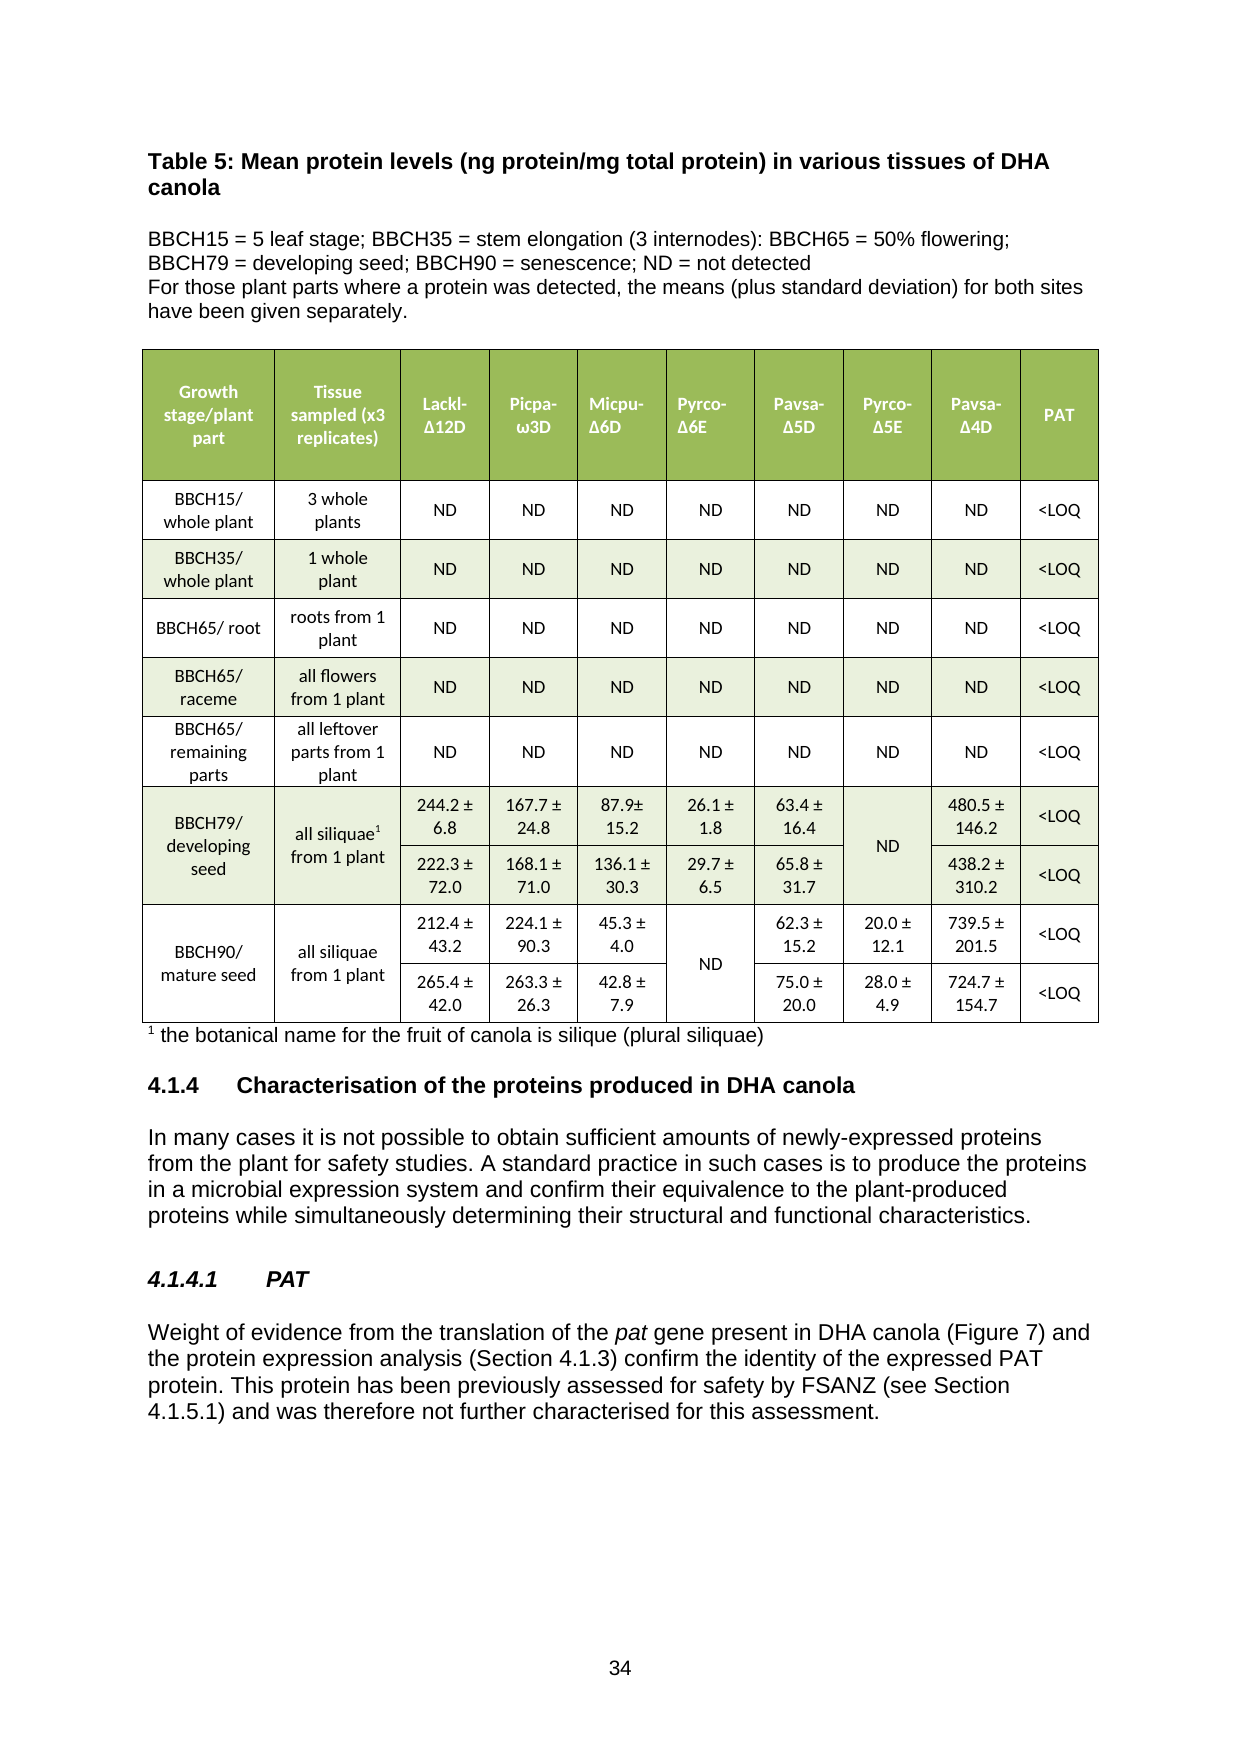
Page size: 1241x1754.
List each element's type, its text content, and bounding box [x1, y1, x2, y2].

table_cell 87.9± 15.2 [578, 787, 666, 845]
table_cell <LOQ [1021, 787, 1098, 845]
table_cell ND [490, 658, 577, 716]
table_header Lackl-Δ12D [401, 350, 489, 480]
table_cell ND [401, 717, 489, 786]
table_cell <LOQ [1021, 481, 1098, 539]
table_cell <LOQ [1021, 846, 1098, 904]
table_header Pavsa-Δ4D [932, 350, 1020, 480]
text 1 the botanical name for the fruit of canola is silique (plural siliquae) [148, 1023, 1092, 1047]
table_cell ND [667, 658, 754, 716]
table_cell 263.3 ± 26.3 [490, 964, 577, 1022]
table_cell 265.4 ± 42.0 [401, 964, 489, 1022]
table_cell BBCH65/ remaining parts [143, 717, 274, 786]
table_cell BBCH65/ root [143, 599, 274, 657]
table_cell ND [578, 599, 666, 657]
table_header Micpu-Δ6D [578, 350, 666, 480]
table_cell ND [844, 599, 931, 657]
table_cell 168.1 ± 71.0 [490, 846, 577, 904]
table_cell 20.0 ± 12.1 [844, 905, 931, 963]
table_cell roots from 1 plant [275, 599, 400, 657]
table_cell 167.7 ± 24.8 [490, 787, 577, 845]
table_cell 45.3 ± 4.0 [578, 905, 666, 963]
text In many cases it is not possible to obtain sufficient amounts of newly-expressed proteins from the plant for safety studies. A standard practice in such cases is to produce the proteins in a microbial expression system and confirm their equivalence to the plant-produced proteins while simultaneously determining their structural and functional characteristics. [148, 1123, 1092, 1229]
table_cell ND [755, 540, 843, 598]
table_cell ND [932, 717, 1020, 786]
table_cell ND [844, 717, 931, 786]
table_cell all siliquae from 1 plant [275, 905, 400, 1022]
table_cell 75.0 ± 20.0 [755, 964, 843, 1022]
table_cell <LOQ [1021, 658, 1098, 716]
table_cell <LOQ [1021, 717, 1098, 786]
table_cell 438.2 ± 310.2 [932, 846, 1020, 904]
table_cell 212.4 ± 43.2 [401, 905, 489, 963]
table_cell ND [401, 658, 489, 716]
table_cell ND [667, 599, 754, 657]
table_cell <LOQ [1021, 905, 1098, 963]
table_cell 224.1 ± 90.3 [490, 905, 577, 963]
table_cell 28.0 ± 4.9 [844, 964, 931, 1022]
table_cell 26.1 ± 1.8 [667, 787, 754, 845]
table_header Pyrco-Δ5E [844, 350, 931, 480]
table_cell 29.7 ± 6.5 [667, 846, 754, 904]
table_cell 724.7 ± 154.7 [932, 964, 1020, 1022]
table_cell ND [578, 481, 666, 539]
table_cell ND [401, 599, 489, 657]
table_cell ND [844, 787, 931, 904]
table_header PAT [1021, 350, 1098, 480]
table_cell all siliquae1 from 1 plant [275, 787, 400, 904]
text BBCH15 = 5 leaf stage; BBCH35 = stem elongation (3 internodes): BBCH65 = 50% flowering; BBCH79 = developing seed; BBCH90 = senescence; ND = not detected [148, 227, 1092, 275]
table_cell 739.5 ± 201.5 [932, 905, 1020, 963]
table_cell ND [755, 481, 843, 539]
table_cell all leftover parts from 1 plant [275, 717, 400, 786]
table_header Tissue sampled (x3 replicates) [275, 350, 400, 480]
table_cell BBCH90/ mature seed [143, 905, 274, 1022]
table_cell ND [755, 658, 843, 716]
table_cell ND [578, 717, 666, 786]
table_cell ND [667, 481, 754, 539]
table_cell ND [490, 540, 577, 598]
table_cell ND [667, 905, 754, 1022]
table_cell ND [578, 658, 666, 716]
table_cell BBCH65/ raceme [143, 658, 274, 716]
table_cell ND [755, 599, 843, 657]
table_cell 1 whole plant [275, 540, 400, 598]
table_cell ND [932, 658, 1020, 716]
table_cell ND [932, 540, 1020, 598]
table_cell 222.3 ± 72.0 [401, 846, 489, 904]
text Weight of evidence from the translation of the pat gene present in DHA canola (Figure 7) and the protein expression analysis (Section 4.1.3) confirm the identity of the expressed PAT protein. This protein has been previously assessed for safety by FSANZ (see Section 4.1.5.1) and was therefore not further characterised for this assessment. [148, 1319, 1092, 1424]
table_cell BBCH79/ developing seed [143, 787, 274, 904]
table_cell 480.5 ± 146.2 [932, 787, 1020, 845]
text For those plant parts where a protein was detected, the means (plus standard deviation) for both sites have been given separately. [148, 275, 1092, 323]
table_header Pavsa-Δ5D [755, 350, 843, 480]
table_cell ND [844, 481, 931, 539]
table_cell <LOQ [1021, 599, 1098, 657]
table_cell ND [401, 481, 489, 539]
table_cell ND [844, 540, 931, 598]
table_cell <LOQ [1021, 964, 1098, 1022]
table_cell 42.8 ± 7.9 [578, 964, 666, 1022]
table_cell ND [755, 717, 843, 786]
table_cell ND [490, 717, 577, 786]
table_cell ND [667, 717, 754, 786]
table_cell ND [578, 540, 666, 598]
text Table 5: Mean protein levels (ng protein/mg total protein) in various tissues of DHA canola [148, 148, 1092, 200]
table_cell ND [932, 481, 1020, 539]
table_cell BBCH15/ whole plant [143, 481, 274, 539]
table_cell ND [401, 540, 489, 598]
table_cell 136.1 ± 30.3 [578, 846, 666, 904]
table_header Growth stage/plant part [143, 350, 274, 480]
table_header Picpa-ω3D [490, 350, 577, 480]
table_cell ND [932, 599, 1020, 657]
table_cell 244.2 ± 6.8 [401, 787, 489, 845]
table_cell ND [490, 599, 577, 657]
text 4.1.4.1 4.1.4.1 PAT [0, 1266, 1092, 1293]
table_cell ND [490, 481, 577, 539]
table_header Pyrco-Δ6E [667, 350, 754, 480]
table_cell 65.8 ± 31.7 [755, 846, 843, 904]
table_cell all flowers from 1 plant [275, 658, 400, 716]
table_cell BBCH35/ whole plant [143, 540, 274, 598]
table_cell <LOQ [1021, 540, 1098, 598]
subtitle 4.1.4 Characterisation of the proteins produced in DHA canola [148, 1072, 1092, 1098]
table_cell ND [667, 540, 754, 598]
table_cell 3 whole plants [275, 481, 400, 539]
table_cell 63.4 ± 16.4 [755, 787, 843, 845]
table_cell 62.3 ± 15.2 [755, 905, 843, 963]
table_cell ND [844, 658, 931, 716]
